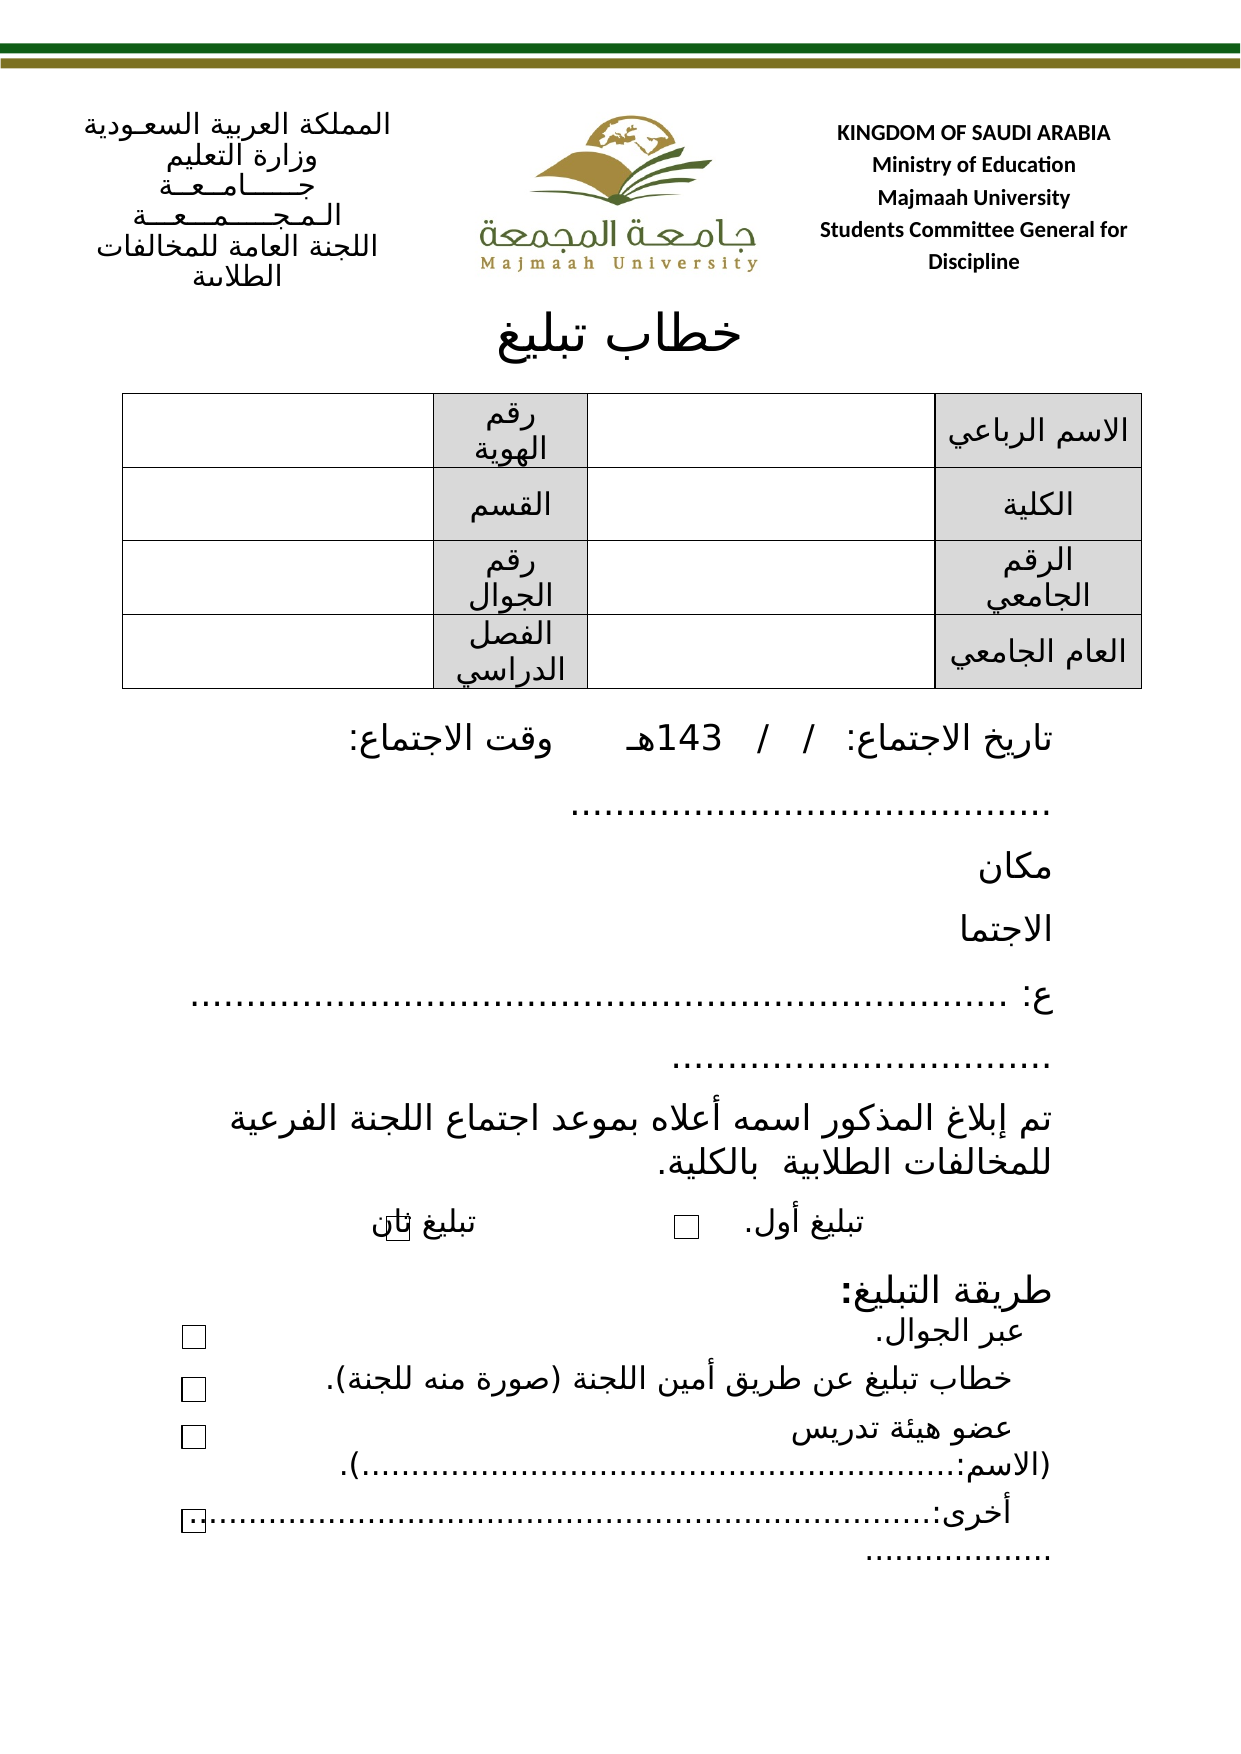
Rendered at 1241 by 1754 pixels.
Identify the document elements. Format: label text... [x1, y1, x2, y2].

text تبليغ أول. تبليغ ثان [187, 1203, 1049, 1239]
table_header رقم الهوية [434, 394, 587, 467]
table_cell [588, 615, 934, 688]
table_cell [588, 541, 934, 614]
text خطاب تبليغ عن طريق أمين اللجنة (صورة منه للجنة). [187, 1361, 1053, 1397]
text مكان الاجتماع: ........................................................................................................... [187, 846, 1053, 1077]
table_cell الفصل الدراسي [434, 615, 587, 688]
table_cell [123, 615, 433, 688]
table_cell [123, 468, 433, 540]
table_header الاسم الرباعي [936, 394, 1141, 467]
text عبر الجوال. [187, 1312, 1053, 1348]
text أخرى:.............................................................................................. [187, 1495, 1053, 1567]
text عضو هيئة تدريس (الاسم:............................................................). [187, 1409, 1053, 1482]
table_cell رقم الجوال [434, 541, 587, 614]
table_cell [123, 541, 433, 614]
table_cell الرقم الجامعي [936, 541, 1141, 614]
table_header [123, 394, 433, 467]
text تم إبلاغ المذكور اسمه أعلاه بموعد اجتماع اللجنة الفرعية للمخالفات الطلابية بالكلية. [187, 1098, 1053, 1182]
table_cell القسم [434, 468, 587, 540]
picture [464, 101, 768, 288]
table_header [588, 394, 934, 467]
table_cell الكلية [936, 468, 1141, 540]
text تاريخ الاجتماع: / / 143هـ وقت الاجتماع: ........................................... [187, 716, 1053, 824]
text خطاب تبليغ [187, 303, 1053, 363]
table_cell [588, 468, 934, 540]
table_cell العام الجامعي [936, 615, 1141, 688]
text طريقة التبليغ: [187, 1266, 1053, 1312]
